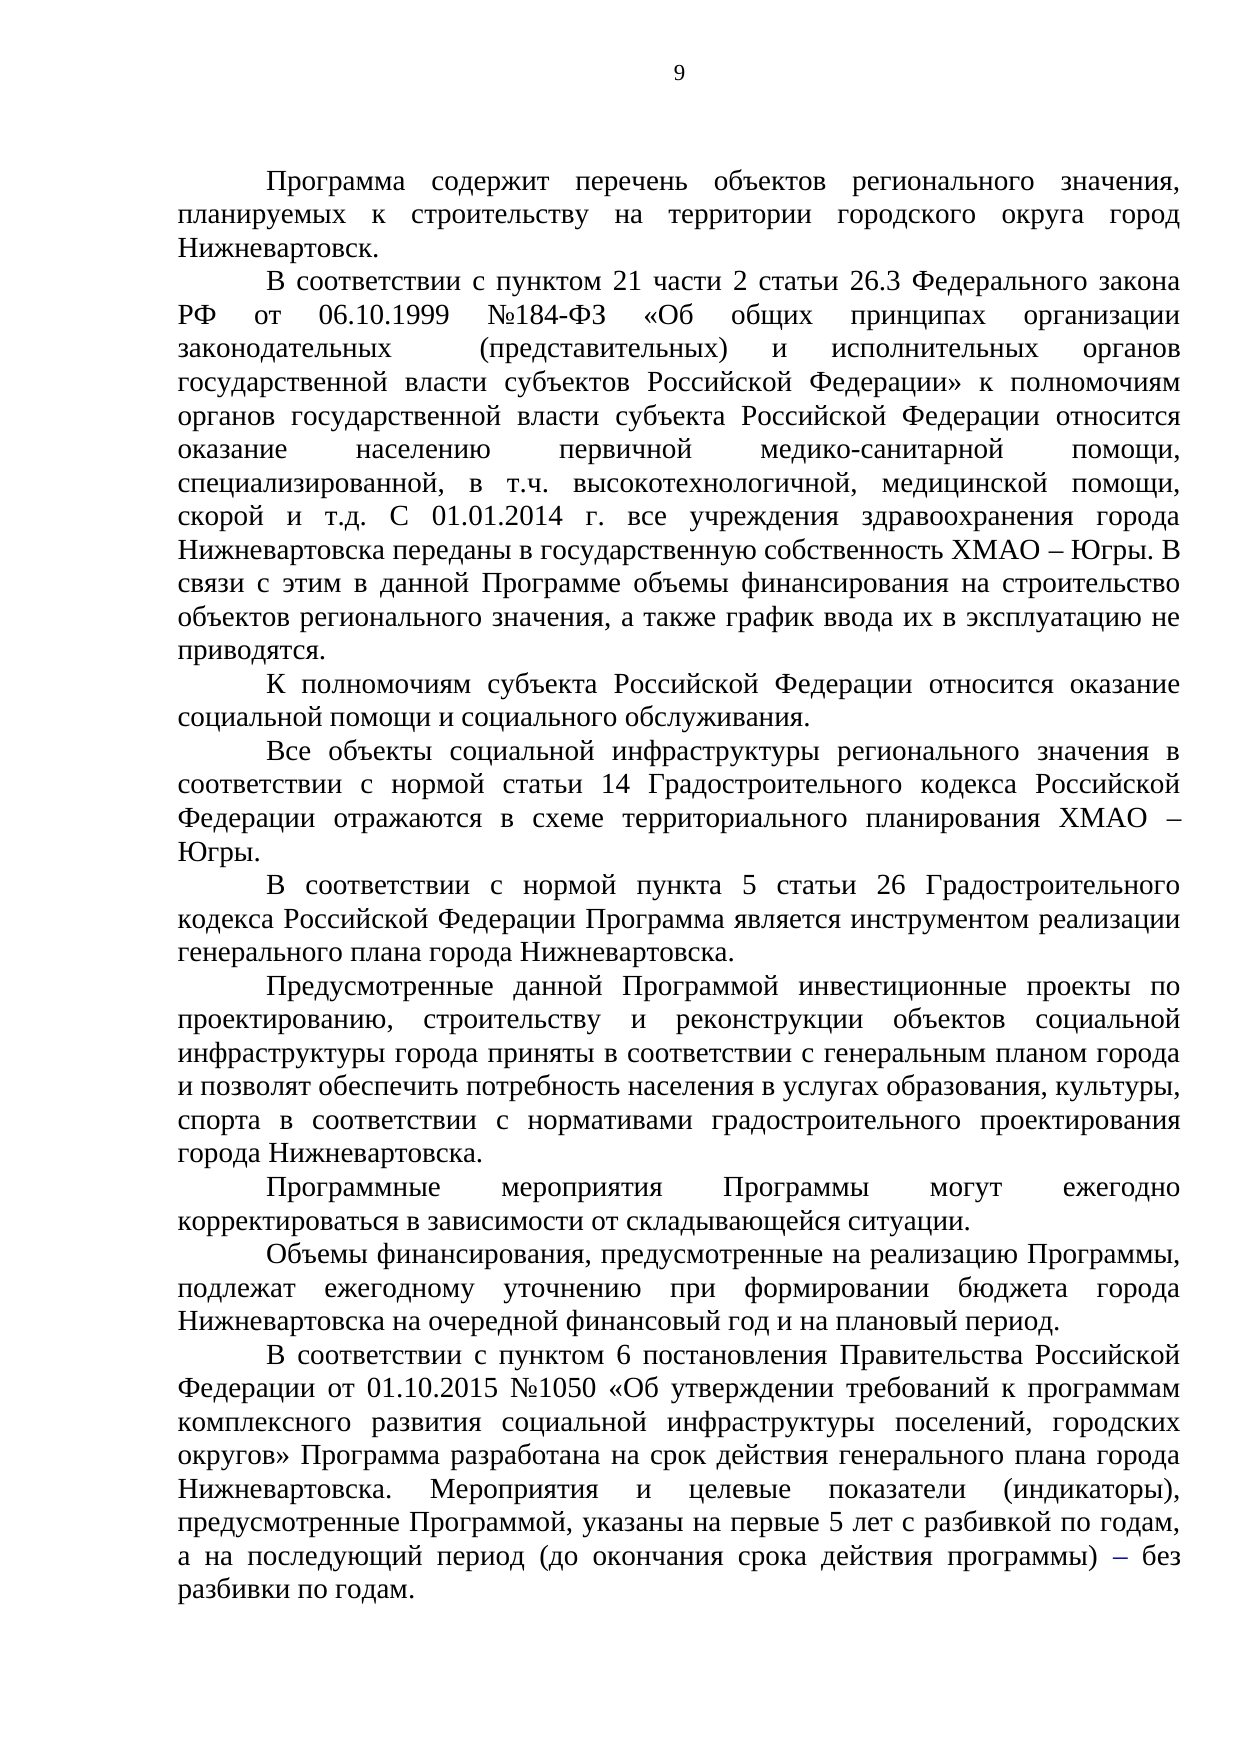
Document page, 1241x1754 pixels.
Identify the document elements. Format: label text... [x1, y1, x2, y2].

text Предусмотренные данной Программой инвестиционные проекты по проектированию, строительству и реконструкции объектов социальной инфраструктуры города приняты в соответствии с генеральным планом города и позволят обеспечить потребность населения в услугах образования, культуры, спорта в соответствии с нормативами градостроительного проектирования города Нижневартовска. [177, 968, 1181, 1169]
text Все объекты социальной инфраструктуры регионального значения в соответствии с нормой статьи 14 Градостроительного кодекса Российской Федерации отражаются в схеме территориального планирования ХМАО – Югры. [177, 733, 1181, 867]
text Программные мероприятия Программы могут ежегодно корректироваться в зависимости от складывающейся ситуации. [177, 1169, 1181, 1236]
text Объемы финансирования, предусмотренные на реализацию Программы, подлежат ежегодному уточнению при формировании бюджета города Нижневартовска на очередной финансовый год и на плановый период. [177, 1236, 1181, 1337]
text В соответствии с пунктом 6 постановления Правительства Российской Федерации от 01.10.2015 №1050 «Об утверждении требований к программам комплексного развития социальной инфраструктуры поселений, городских округов» Программа разработана на срок действия генерального плана города Нижневартовска. Мероприятия и целевые показатели (индикаторы), предусмотренные Программой, указаны на первые 5 лет с разбивкой по годам, а на последующий период (до окончания срока действия программы) – без разбивки по годам. [177, 1337, 1181, 1605]
text В соответствии с нормой пункта 5 статьи 26 Градостроительного кодекса Российской Федерации Программа является инструментом реализации генерального плана города Нижневартовска. [177, 867, 1181, 968]
text Программа содержит перечень объектов регионального значения, планируемых к строительству на территории городского округа город Нижневартовск. [177, 163, 1181, 263]
text К полномочиям субъекта Российской Федерации относится оказание социальной помощи и социального обслуживания. [177, 666, 1181, 733]
text В соответствии с пунктом 21 части 2 статьи 26.3 Федерального закона РФ от 06.10.1999 №184-ФЗ «Об общих принципах организации законодательных (представительных) и исполнительных органов государственной власти субъектов Российской Федерации» к полномочиям органов государственной власти субъекта Российской Федерации относится оказание населению первичной медико-санитарной помощи, специализированной, в т.ч. высокотехнологичной, медицинской помощи, скорой и т.д. С 01.01.2014 г. все учреждения здравоохранения города Нижневартовска переданы в государственную собственность ХМАО – Югры. В связи с этим в данной Программе объемы финансирования на строительство объектов регионального значения, а также график ввода их в эксплуатацию не приводятся. [177, 263, 1181, 666]
